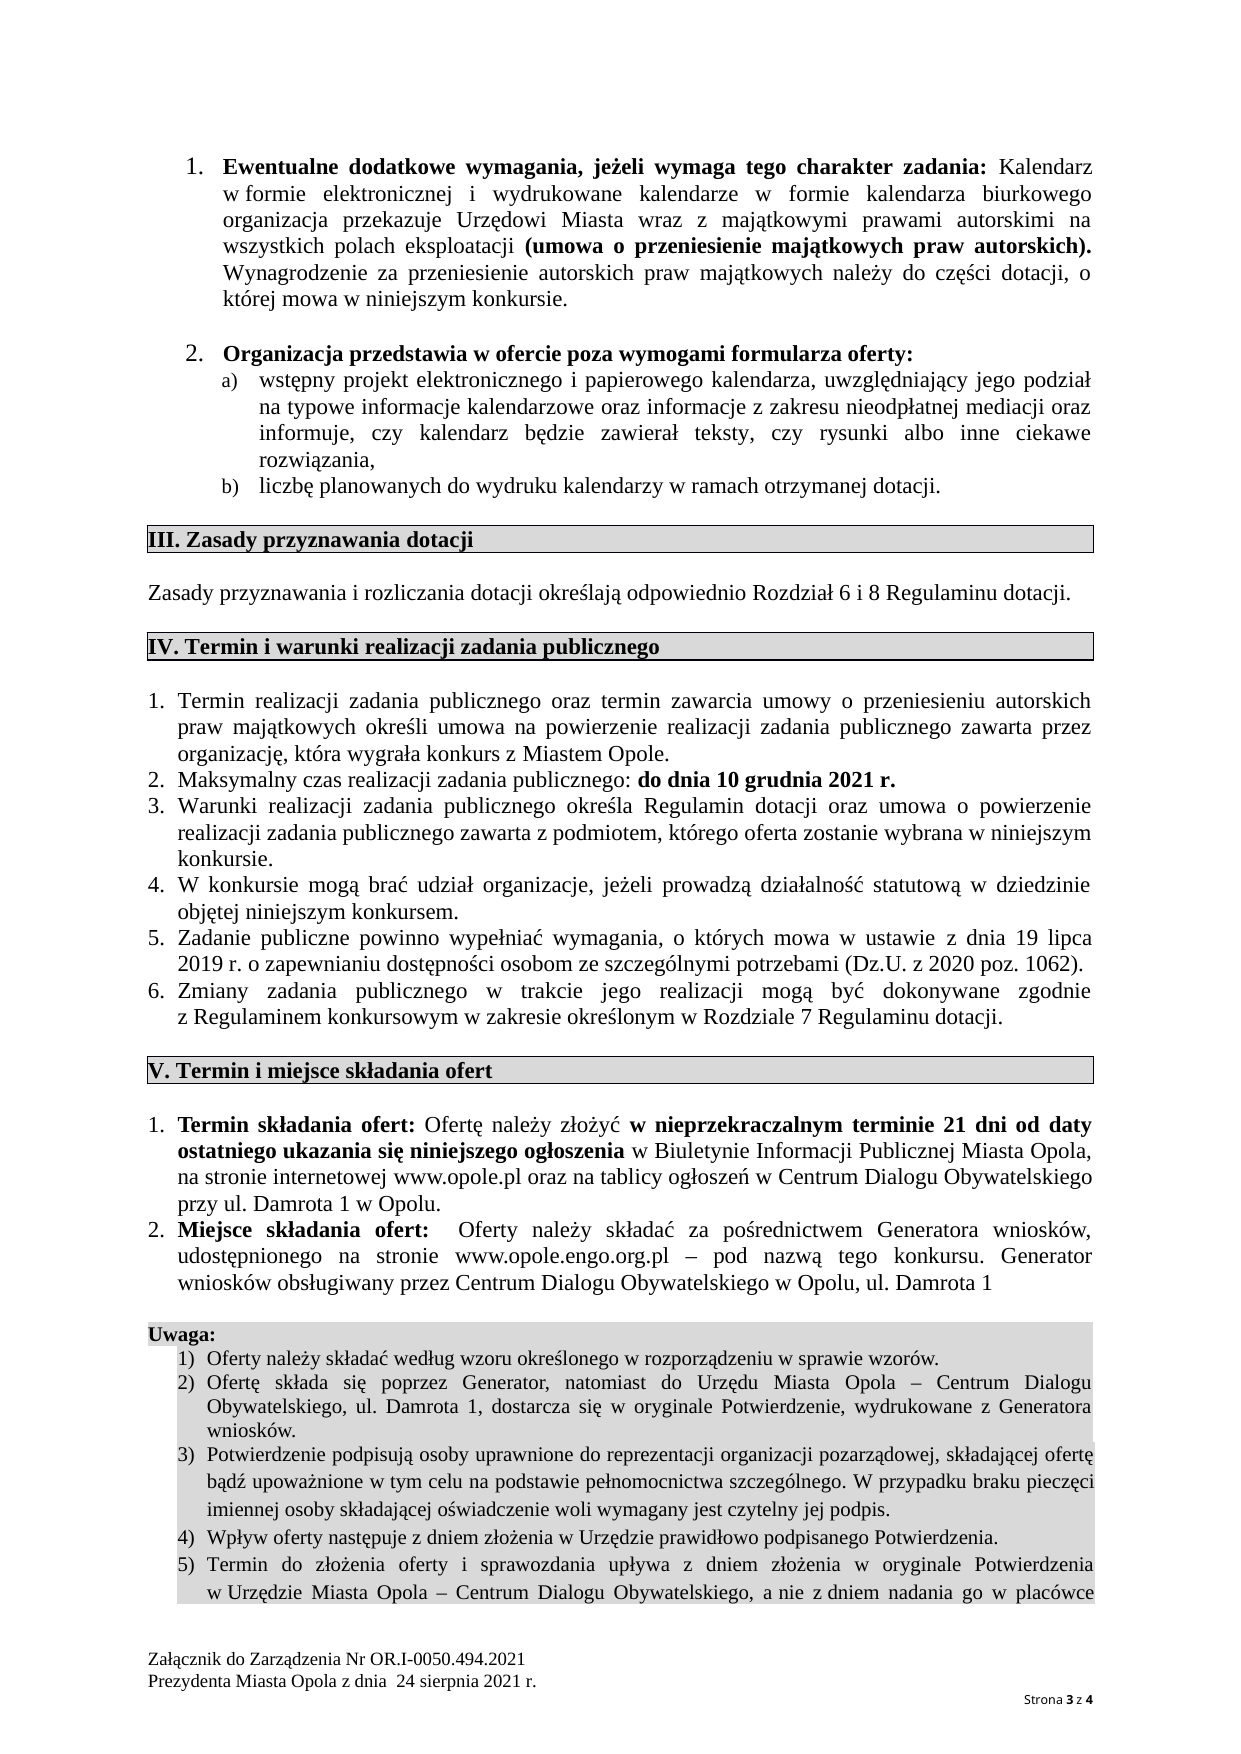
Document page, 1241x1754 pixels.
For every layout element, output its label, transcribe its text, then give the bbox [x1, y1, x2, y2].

list Potwierdzenie podpisują osoby uprawnione do reprezentacji organizacji pozarządowej, składającej ofertę bądź upoważnione w tym celu na podstawie pełnomocnictwa szczególnego. W przypadku braku pieczęci imiennej osoby składającej oświadczenie woli wymagany jest czytelny jej podpis. [177, 1442, 1095, 1521]
list W konkursie mogą brać udział organizacje, jeżeli prowadzą działalność statutową w dziedzinie objętej niniejszym konkursem. [148, 871, 1093, 924]
text III. Zasady przyznawania dotacji [148, 526, 1093, 552]
list Zadanie publiczne powinno wypełniać wymagania, o których mowa w ustawie z dnia 19 lipca 2019 r. o zapewnianiu dostępności osobom ze szczególnymi potrzebami (Dz.U. z 2020 poz. 1062). [148, 924, 1093, 977]
list Wpływ oferty następuje z dniem złożenia w Urzędzie prawidłowo podpisanego Potwierdzenia. [177, 1525, 1095, 1549]
text V. Termin i miejsce składania ofert [148, 1057, 1093, 1083]
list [177, 1552, 1095, 1604]
list Maksymalny czas realizacji zadania publicznego: do dnia 10 grudnia 2021 r. [148, 766, 1093, 792]
text Uwaga: [148, 1322, 1093, 1346]
list Ofertę składa się poprzez Generator, natomiast do Urzędu Miasta Opola – Centrum Dialogu Obywatelskiego, ul. Damrota 1, dostarcza się w oryginale Potwierdzenie, wydrukowane z Generatora wniosków. [177, 1370, 1093, 1442]
list Warunki realizacji zadania publicznego określa Regulamin dotacji oraz umowa o powierzenie realizacji zadania publicznego zawarta z podmiotem, którego oferta zostanie wybrana w niniejszym konkursie. [148, 792, 1093, 871]
list Zmiany zadania publicznego w trakcie jego realizacji mogą być dokonywane zgodnie z Regulaminem konkursowym w zakresie określonym w Rozdziale 7 Regulaminu dotacji. [148, 977, 1093, 1029]
text Zasady przyznawania i rozliczania dotacji określają odpowiednio Rozdział 6 i 8 Regulaminu dotacji. [148, 579, 1093, 606]
list Ewentualne dodatkowe wymagania, jeżeli wymaga tego charakter zadania: Kalendarz w formie elektronicznej i wydrukowane kalendarze w formie kalendarza biurkowego organizacja przekazuje Urzędowi Miasta wraz z majątkowymi prawami autorskimi na wszystkich polach eksploatacji (umowa o przeniesienie majątkowych praw autorskich). Wynagrodzenie za przeniesienie autorskich praw majątkowych należy do części dotacji, o której mowa w niniejszym konkursie. [185, 151, 1093, 311]
list wstępny projekt elektronicznego i papierowego kalendarza, uwzględniający jego podział na typowe informacje kalendarzowe oraz informacje z zakresu nieodpłatnej mediacji oraz informuje, czy kalendarz będzie zawierał teksty, czy rysunki albo inne ciekawe rozwiązania, [221, 367, 1093, 472]
list liczbę planowanych do wydruku kalendarzy w ramach otrzymanej dotacji. [221, 472, 1093, 498]
list Organizacja przedstawia w ofercie poza wymogami formularza oferty: [185, 338, 1093, 367]
text IV. Termin i warunki realizacji zadania publicznego [148, 633, 1093, 659]
list Termin składania ofert: Ofertę należy złożyć w nieprzekraczalnym terminie 21 dni od daty ostatniego ukazania się niniejszego ogłoszenia w Biuletynie Informacji Publicznej Miasta Opola, na stronie internetowej www.opole.pl oraz na tablicy ogłoszeń w Centrum Dialogu Obywatelskiego przy ul. Damrota 1 w Opolu. [148, 1111, 1093, 1216]
list Oferty należy składać według wzoru określonego w rozporządzeniu w sprawie wzorów. [177, 1346, 1093, 1370]
list Termin realizacji zadania publicznego oraz termin zawarcia umowy o przeniesieniu autorskich praw majątkowych określi umowa na powierzenie realizacji zadania publicznego zawarta przez organizację, która wygrała konkurs z Miastem Opole. [148, 687, 1093, 766]
list Miejsce składania ofert: Oferty należy składać za pośrednictwem Generatora wniosków, udostępnionego na stronie www.opole.engo.org.pl – pod nazwą tego konkursu. Generator wniosków obsługiwany przez Centrum Dialogu Obywatelskiego w Opolu, ul. Damrota 1 [148, 1216, 1093, 1295]
